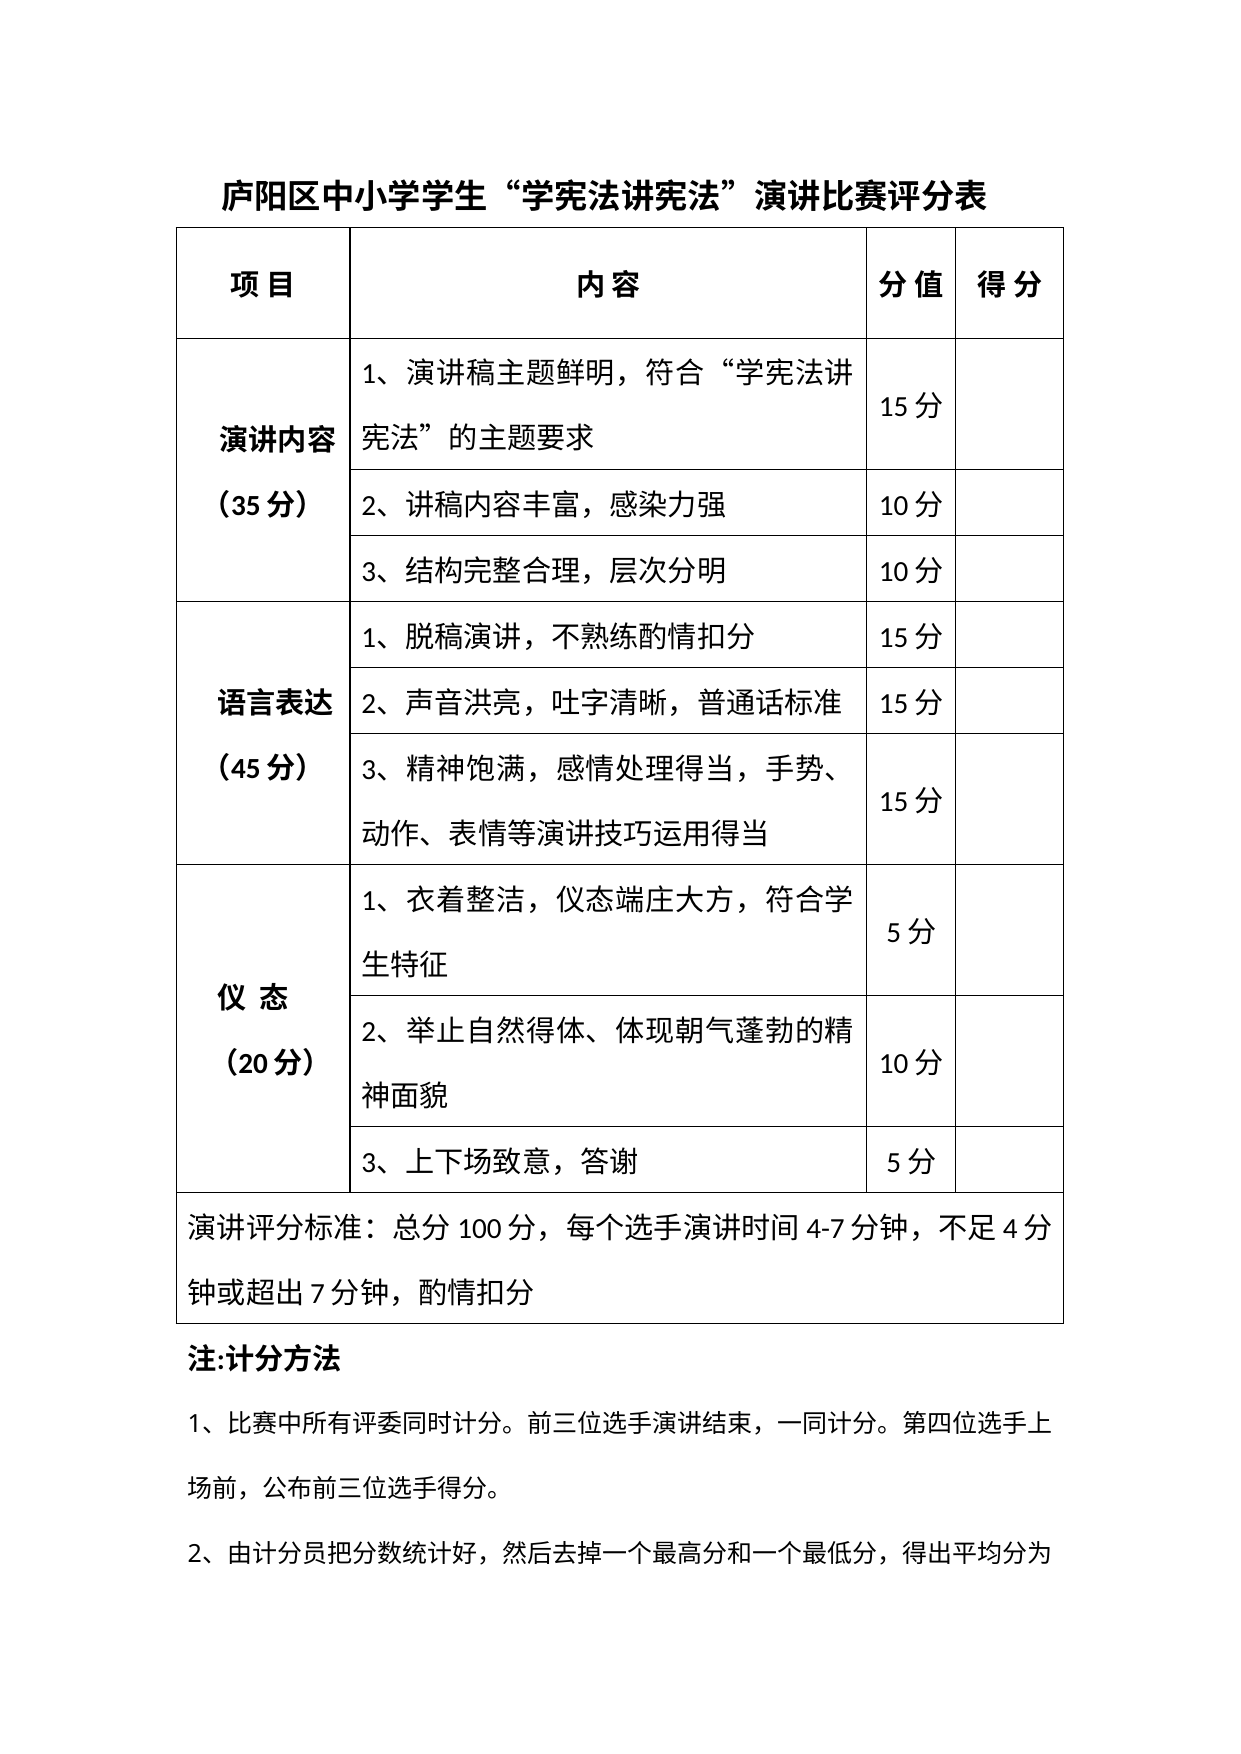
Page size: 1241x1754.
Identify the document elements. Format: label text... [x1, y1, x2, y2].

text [187, 1519, 1053, 1584]
table_cell 语言表达 （45分） [177, 602, 349, 864]
table_cell 15分 [867, 668, 955, 733]
table_cell [956, 865, 1063, 995]
table_cell 10分 [867, 996, 955, 1126]
table_cell 1、衣着整洁，仪态端庄大方，符合学生特征 [351, 865, 866, 995]
table_cell [956, 734, 1063, 864]
table_header 项 目 [177, 228, 349, 338]
table_cell [956, 470, 1063, 535]
text 注:计分方法 [187, 1324, 1053, 1389]
table_cell 5分 [867, 865, 955, 995]
table_cell 2、讲稿内容丰富，感染力强 [351, 470, 866, 535]
table_cell 2、举止自然得体、体现朝气蓬勃的精神面貌 [351, 996, 866, 1126]
table_cell 演讲内容 （35分） [177, 339, 349, 601]
table_cell 演讲评分标准：总分100分，每个选手演讲时间4-7分钟，不足4分钟或超出7分钟，酌情扣分 [177, 1193, 1063, 1323]
table_cell 15分 [867, 734, 955, 864]
table_cell [956, 536, 1063, 601]
table_cell [956, 668, 1063, 733]
table_cell [956, 1127, 1063, 1192]
table_cell [956, 996, 1063, 1126]
table_cell 1、演讲稿主题鲜明，符合“学宪法讲宪法”的主题要求 [351, 339, 866, 469]
table_header 内 容 [351, 228, 866, 338]
table_cell 2、声音洪亮，吐字清晰，普通话标准 [351, 668, 866, 733]
table_header 得 分 [956, 228, 1063, 338]
table_cell 3、上下场致意，答谢 [351, 1127, 866, 1192]
table_cell 15分 [867, 339, 955, 469]
table_cell 10分 [867, 470, 955, 535]
text 庐阳区中小学学生“学宪法讲宪法”演讲比赛评分表 [187, 162, 1053, 227]
table_cell 10分 [867, 536, 955, 601]
text 1、比赛中所有评委同时计分。前三位选手演讲结束，一同计分。第四位选手上场前，公布前三位选手得分。 [187, 1389, 1053, 1519]
table_cell 3、结构完整合理，层次分明 [351, 536, 866, 601]
table_header 分 值 [867, 228, 955, 338]
table_cell 1、脱稿演讲，不熟练酌情扣分 [351, 602, 866, 667]
table_cell 3、精神饱满，感情处理得当，手势、动作、表情等演讲技巧运用得当 [351, 734, 866, 864]
table_cell 仪 态 （20分） [177, 865, 349, 1192]
table_cell 15分 [867, 602, 955, 667]
table_cell [956, 339, 1063, 469]
table_cell 5分 [867, 1127, 955, 1192]
table_cell [956, 602, 1063, 667]
